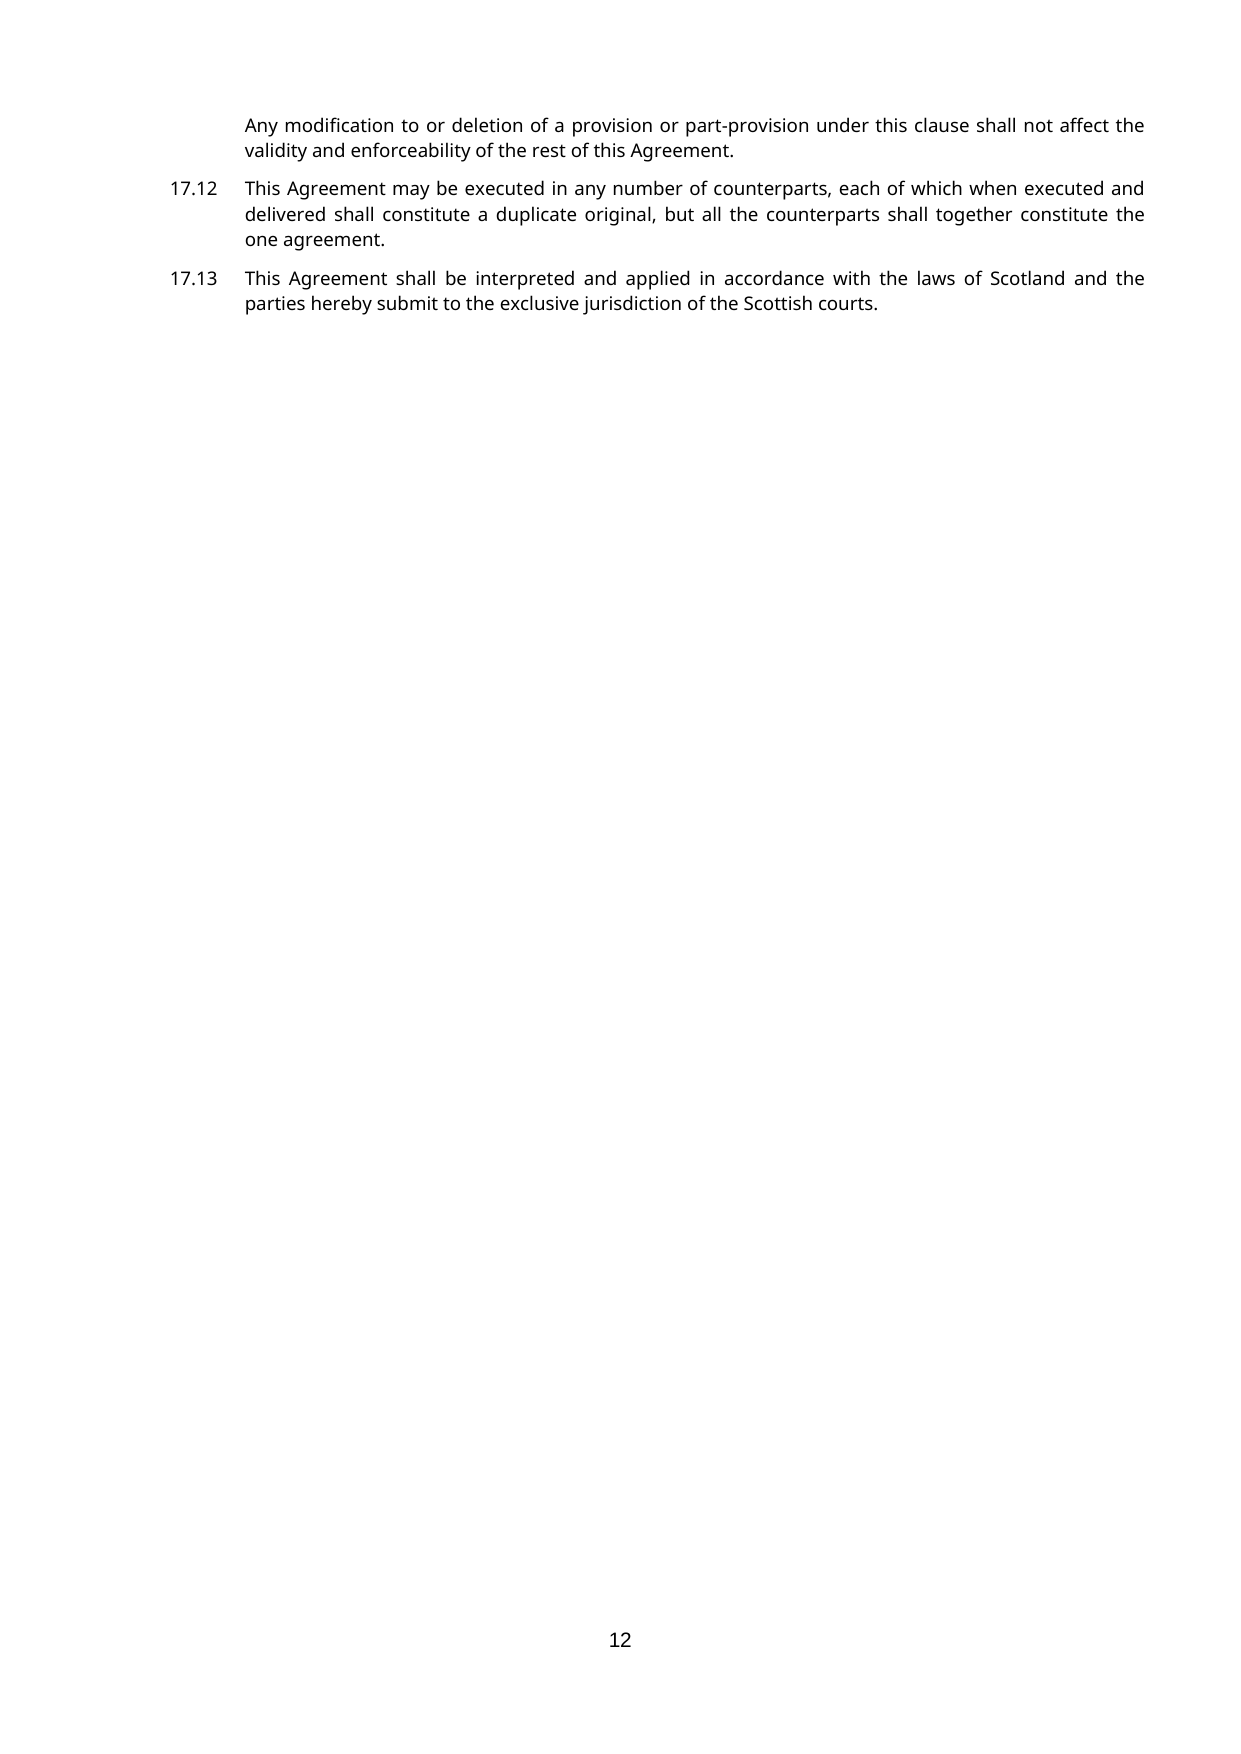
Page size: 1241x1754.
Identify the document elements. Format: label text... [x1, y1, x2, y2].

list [169, 112, 1146, 163]
list This Agreement shall be interpreted and applied in accordance with the laws of Scotland and the parties hereby submit to the exclusive jurisdiction of the Scottish courts. [169, 265, 1146, 316]
list This Agreement may be executed in any number of counterparts, each of which when executed and delivered shall constitute a duplicate original, but all the counterparts shall together constitute the one agreement. [169, 176, 1146, 252]
